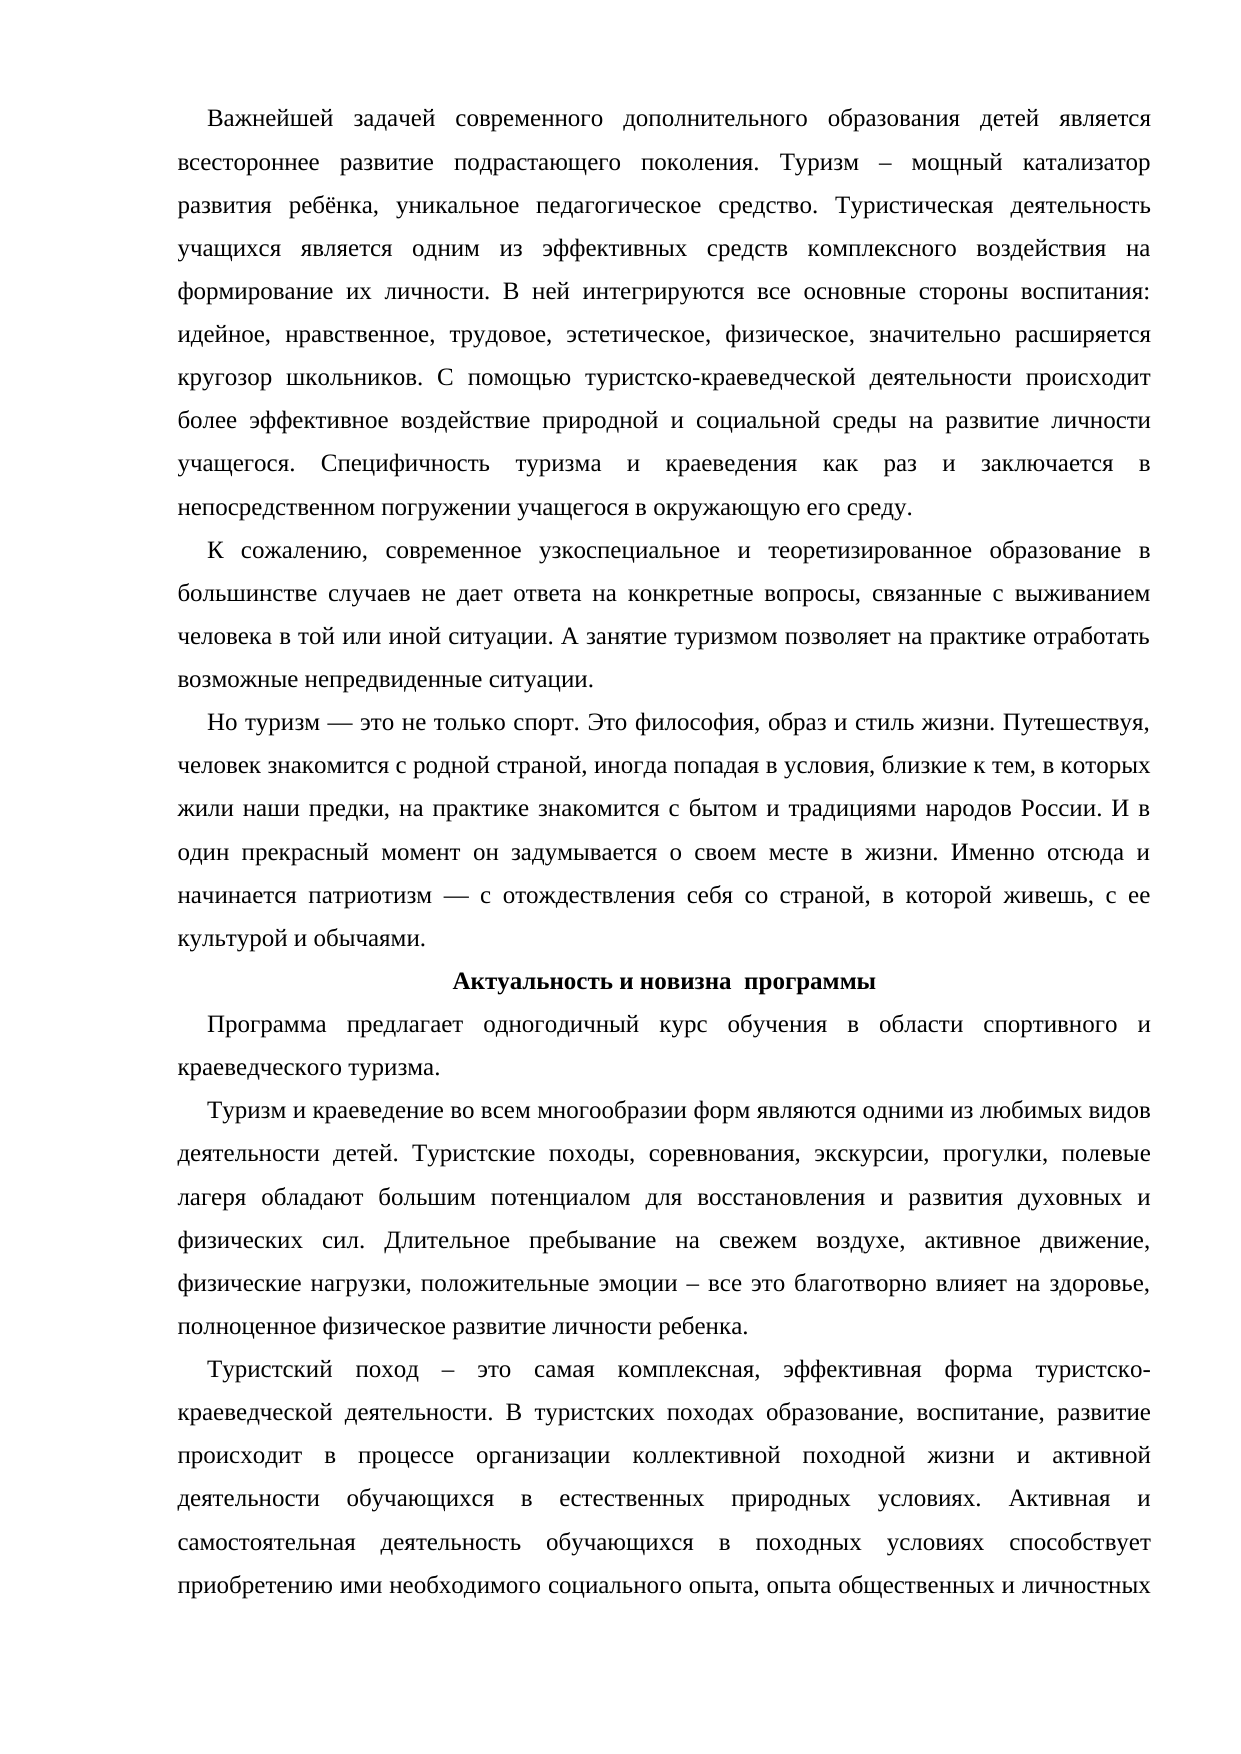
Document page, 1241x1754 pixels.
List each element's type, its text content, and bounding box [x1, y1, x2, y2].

text Актуальность и новизна программы [177, 966, 1152, 995]
text К сожалению, современное узкоспециальное и теоретизированное образование в большинстве случаев не дает ответа на конкретные вопросы, связанные с выживанием человека в той или иной ситуации. А занятие туризмом позволяет на практике отработать возможные непредвиденные ситуации. [177, 535, 1152, 693]
text Программа предлагает одногодичный курс обучения в области спортивного и краеведческого туризма. [177, 1009, 1152, 1081]
text Туризм и краеведение во всем многообразии форм являются одними из любимых видов деятельности детей. Туристские походы, соревнования, экскурсии, прогулки, полевые лагеря обладают большим потенциалом для восстановления и развития духовных и физических сил. Длительное пребывание на свежем воздухе, активное движение, физические нагрузки, положительные эмоции – все это благотворно влияет на здоровье, полноценное физическое развитие личности ребенка. [177, 1095, 1152, 1340]
text Важнейшей задачей современного дополнительного образования детей является всестороннее развитие подрастающего поколения. Туризм – мощный катализатор развития ребёнка, уникальное педагогическое средство. Туристическая деятельность учащихся является одним из эффективных средств комплексного воздействия на формирование их личности. В ней интегрируются все основные стороны воспитания: идейное, нравственное, трудовое, эстетическое, физическое, значительно расширяется кругозор школьников. С помощью туристско-краеведческой деятельности происходит более эффективное воздействие природной и социальной среды на развитие личности учащегося. Специфичность туризма и краеведения как раз и заключается в непосредственном погружении учащегося в окружающую его среду. [177, 103, 1152, 520]
text Но туризм — это не только спорт. Это философия, образ и стиль жизни. Путешествуя, человек знакомится с родной страной, иногда попадая в условия, близкие к тем, в которых жили наши предки, на практике знакомится с бытом и традициями народов России. И в один прекрасный момент он задумывается о своем месте в жизни. Именно отсюда и начинается патриотизм — с отождествления себя со страной, в которой живешь, с ее культурой и обычаями. [177, 707, 1152, 952]
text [177, 1354, 1152, 1598]
